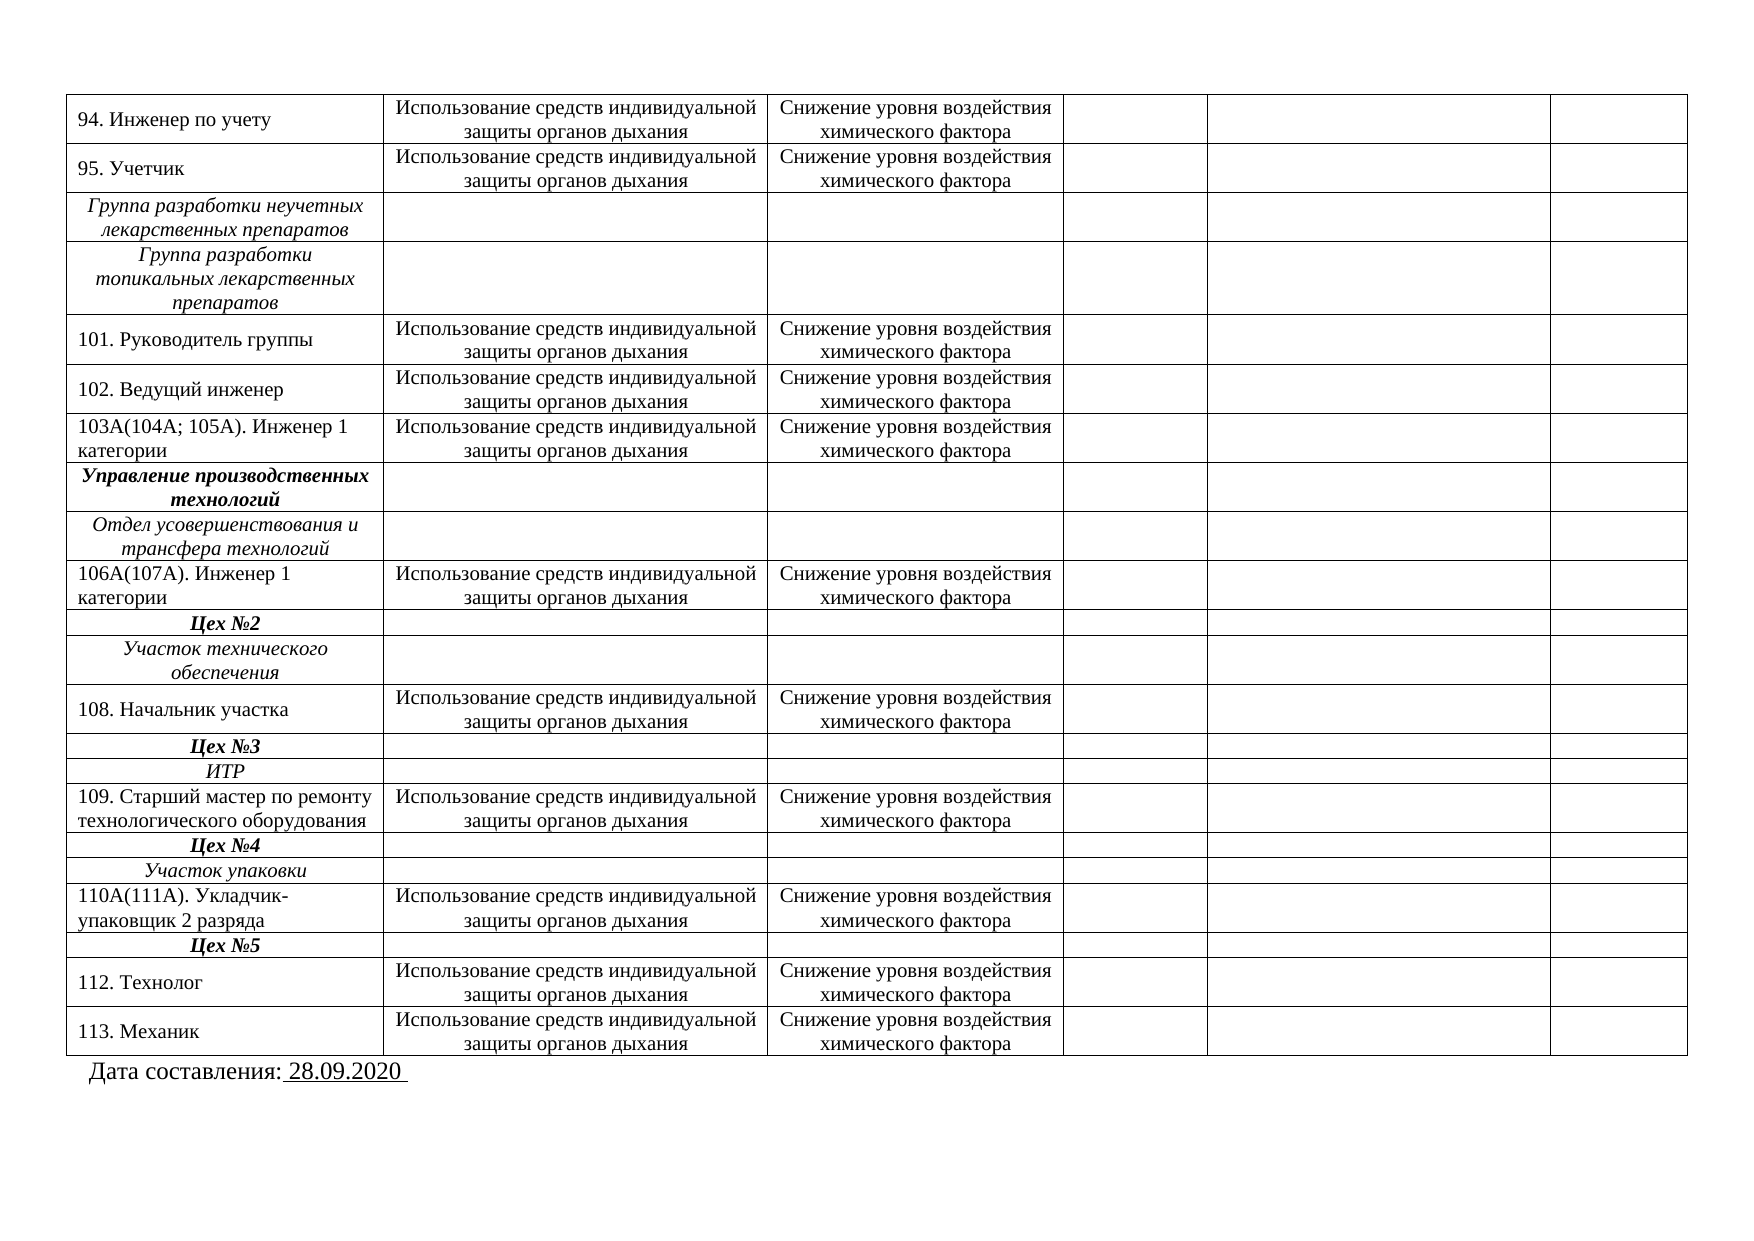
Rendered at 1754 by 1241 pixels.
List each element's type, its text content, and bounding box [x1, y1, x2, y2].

table_cell Снижение уровня воздействия химического фактора [768, 685, 1063, 733]
table_cell [1551, 1007, 1687, 1055]
table_cell [768, 933, 1063, 957]
table_cell Использование средств индивидуальной защиты органов дыхания [384, 414, 767, 462]
table_cell [1064, 933, 1207, 957]
table_cell [1551, 685, 1687, 733]
table_cell Снижение уровня воздействия химического фактора [768, 561, 1063, 609]
table_cell [1551, 463, 1687, 511]
table_cell 101. Руководитель группы [67, 315, 383, 363]
table_cell [1551, 958, 1687, 1006]
table_cell Управление производственных технологий [67, 463, 383, 511]
table_cell [1064, 1007, 1207, 1055]
table_cell [1064, 685, 1207, 733]
table_cell [1064, 242, 1207, 314]
table_cell 103А(104А; 105А). Инженер 1 категории [67, 414, 383, 462]
table_cell ИТР [67, 759, 383, 783]
table_cell Цех №4 [67, 833, 383, 857]
table_cell [1208, 759, 1550, 783]
table_cell [1551, 933, 1687, 957]
table_cell [384, 734, 767, 758]
table_cell [1064, 193, 1207, 241]
table_cell [1064, 734, 1207, 758]
table_cell [1064, 784, 1207, 832]
table_cell Группа разработки неучетных лекарственных препаратов [67, 193, 383, 241]
table_cell [1208, 610, 1550, 634]
table_cell Цех №5 [67, 933, 383, 957]
table_cell [1208, 512, 1550, 560]
table_cell [1064, 414, 1207, 462]
table_cell [384, 193, 767, 241]
table_cell Снижение уровня воздействия химического фактора [768, 414, 1063, 462]
table_cell [384, 512, 767, 560]
table_cell [1551, 884, 1687, 932]
table_cell [1551, 193, 1687, 241]
table_cell [1064, 315, 1207, 363]
table_cell [1551, 858, 1687, 882]
table_cell [768, 512, 1063, 560]
table_cell [768, 858, 1063, 882]
table_cell [1208, 463, 1550, 511]
table_cell [1064, 636, 1207, 684]
table_cell [1208, 1007, 1550, 1055]
table_cell [1208, 636, 1550, 684]
table_cell [384, 833, 767, 857]
table_cell Использование средств индивидуальной защиты органов дыхания [384, 1007, 767, 1055]
table_cell [1208, 858, 1550, 882]
table_cell Снижение уровня воздействия химического фактора [768, 958, 1063, 1006]
table_cell 113. Механик [67, 1007, 383, 1055]
table_cell [1064, 958, 1207, 1006]
table_cell [1551, 636, 1687, 684]
table_cell Группа разработки топикальных лекарственных препаратов [67, 242, 383, 314]
table_cell Снижение уровня воздействия химического фактора [768, 365, 1063, 413]
table_cell [1551, 365, 1687, 413]
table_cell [384, 95, 767, 143]
table_cell [1208, 833, 1550, 857]
table_cell 110А(111А). Укладчик-упаковщик 2 разряда [67, 884, 383, 932]
table_cell [1208, 958, 1550, 1006]
table_cell [1551, 833, 1687, 857]
table_cell [1208, 414, 1550, 462]
table_cell Отдел усовершенствования и трансфера технологий [67, 512, 383, 560]
table_cell [1064, 884, 1207, 932]
table_cell Участок технического обеспечения [67, 636, 383, 684]
table_cell [1064, 144, 1207, 192]
table_cell Использование средств индивидуальной защиты органов дыхания [384, 958, 767, 1006]
table_cell [384, 463, 767, 511]
table_cell [1208, 193, 1550, 241]
text Дата составления: [89, 1056, 1665, 1085]
table_cell Использование средств индивидуальной защиты органов дыхания [384, 784, 767, 832]
table_cell [768, 759, 1063, 783]
table_cell [1551, 414, 1687, 462]
table_cell [1551, 561, 1687, 609]
table_cell [1064, 759, 1207, 783]
table_cell Использование средств индивидуальной защиты органов дыхания [384, 685, 767, 733]
table_cell [768, 610, 1063, 634]
table_cell [1208, 685, 1550, 733]
table_cell 95. Учетчик [67, 144, 383, 192]
table_cell [1064, 833, 1207, 857]
table_cell [1208, 933, 1550, 957]
table_cell [1064, 858, 1207, 882]
table_cell [1551, 144, 1687, 192]
table_cell 106А(107А). Инженер 1 категории [67, 561, 383, 609]
table_cell Цех №2 [67, 610, 383, 634]
table_cell [384, 933, 767, 957]
table_cell [1551, 315, 1687, 363]
table_cell Использование средств индивидуальной защиты органов дыхания [384, 561, 767, 609]
table_cell [1208, 884, 1550, 932]
table_cell [1208, 561, 1550, 609]
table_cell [384, 144, 767, 192]
table_cell [768, 242, 1063, 314]
table_cell 109. Старший мастер по ремонту технологического оборудования [67, 784, 383, 832]
table_cell Использование средств индивидуальной защиты органов дыхания [384, 315, 767, 363]
table_cell [1208, 144, 1550, 192]
table_cell [768, 463, 1063, 511]
table_cell [1208, 95, 1550, 143]
table_cell [1551, 242, 1687, 314]
table_cell [768, 636, 1063, 684]
table_cell [1064, 561, 1207, 609]
table_cell [384, 858, 767, 882]
table_cell [1064, 610, 1207, 634]
table_cell Использование средств индивидуальной защиты органов дыхания [384, 884, 767, 932]
table_cell [384, 759, 767, 783]
table_cell Цех №3 [67, 734, 383, 758]
table_cell [1208, 734, 1550, 758]
table_cell [1208, 315, 1550, 363]
table_cell [1551, 512, 1687, 560]
table_cell [1208, 242, 1550, 314]
table_cell Снижение уровня воздействия химического фактора [768, 315, 1063, 363]
table_cell [1208, 784, 1550, 832]
table_cell 102. Ведущий инженер [67, 365, 383, 413]
table_cell [1551, 759, 1687, 783]
table_cell [1551, 610, 1687, 634]
table_cell [1551, 95, 1687, 143]
table_cell Снижение уровня воздействия химического фактора [768, 1007, 1063, 1055]
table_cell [768, 144, 1063, 192]
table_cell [768, 95, 1063, 143]
table_cell [1551, 784, 1687, 832]
table_cell Использование средств индивидуальной защиты органов дыхания [384, 365, 767, 413]
table_cell [1208, 365, 1550, 413]
table_cell Снижение уровня воздействия химического фактора [768, 784, 1063, 832]
table_cell [1064, 365, 1207, 413]
table_cell [768, 193, 1063, 241]
table_cell [1064, 95, 1207, 143]
table_cell [384, 242, 767, 314]
table_cell 108. Начальник участка [67, 685, 383, 733]
table_cell 94. Инженер по учету [67, 95, 383, 143]
table_cell Участок упаковки [67, 858, 383, 882]
table_cell 112. Технолог [67, 958, 383, 1006]
table_cell Снижение уровня воздействия химического фактора [768, 884, 1063, 932]
table_cell [1064, 512, 1207, 560]
table_cell [384, 610, 767, 634]
table_cell [1551, 734, 1687, 758]
table_cell [384, 636, 767, 684]
table_cell [1064, 463, 1207, 511]
table_cell [768, 734, 1063, 758]
table_cell [768, 833, 1063, 857]
